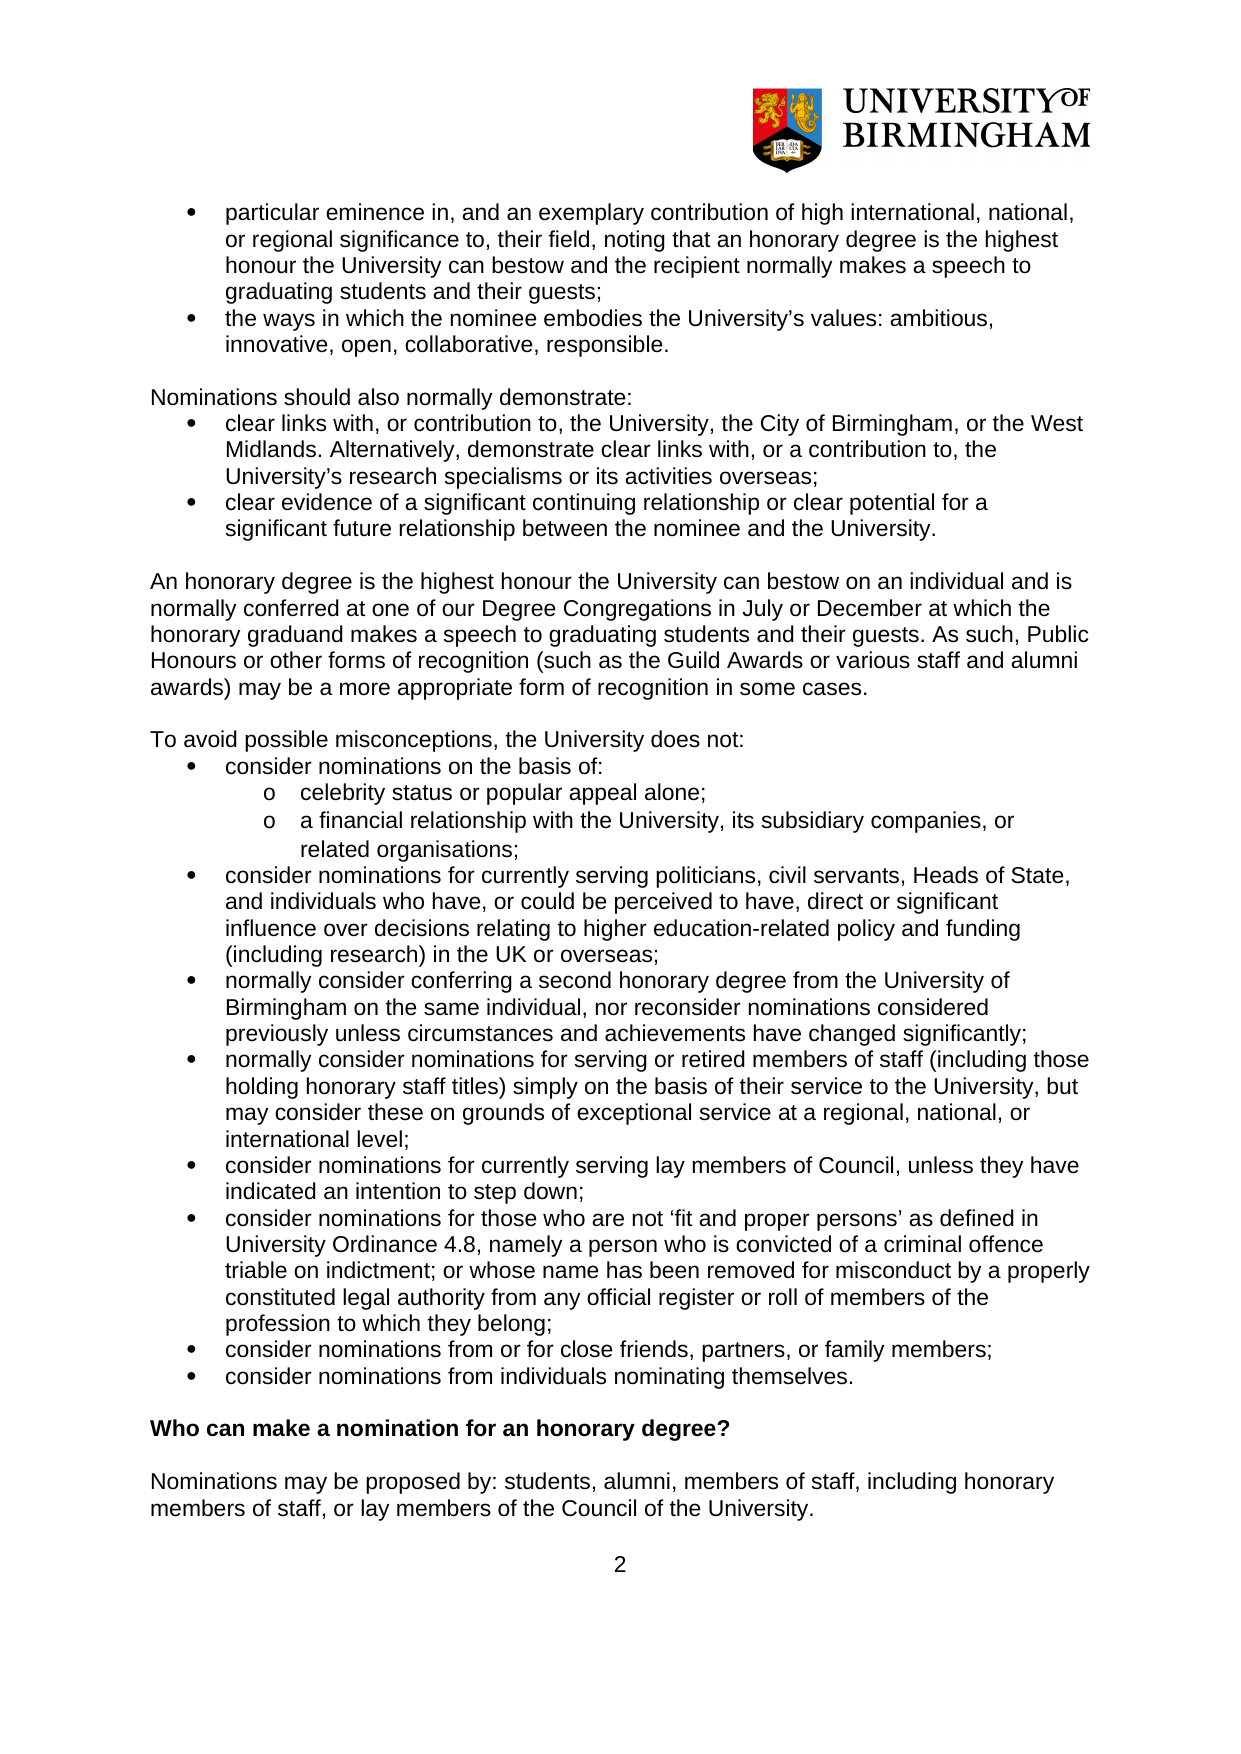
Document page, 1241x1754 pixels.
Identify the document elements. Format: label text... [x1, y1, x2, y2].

list consider nominations from or for close friends, partners, or family members; [187, 1336, 1090, 1363]
text To avoid possible misconceptions, the University does not: [150, 726, 1090, 753]
text Nominations should also normally demonstrate: [150, 384, 1090, 410]
list celebrity status or popular appeal alone; [262, 779, 1090, 807]
picture [752, 88, 1091, 173]
list the ways in which the nominee embodies the University’s values: ambitious, innovative, open, collaborative, responsible. [187, 304, 1090, 357]
list particular eminence in, and an exemplary contribution of high international, national, or regional significance to, their field, noting that an honorary degree is the highest honour the University can bestow and the recipient normally makes a speech to graduating students and their guests; [187, 199, 1090, 304]
list normally consider conferring a second honorary degree from the University of Birmingham on the same individual, nor reconsider nominations considered previously unless circumstances and achievements have changed significantly; [187, 967, 1090, 1046]
list consider nominations from individuals nominating themselves. [187, 1363, 1090, 1389]
list consider nominations for currently serving lay members of Council, unless they have indicated an intention to step down; [187, 1152, 1090, 1204]
list consider nominations for currently serving politicians, civil servants, Heads of State, and individuals who have, or could be perceived to have, direct or significant influence over decisions relating to higher education-related policy and funding (including research) in the UK or overseas; [187, 862, 1090, 967]
text Who can make a nomination for an honorary degree? [150, 1415, 1090, 1442]
list consider nominations for those who are not ‘fit and proper persons’ as defined in University Ordinance 4.8, namely a person who is convicted of a criminal offence triable on indictment; or whose name has been removed for misconduct by a properly constituted legal authority from any official register or roll of members of the profession to which they belong; [187, 1204, 1090, 1336]
list clear evidence of a significant continuing relationship or clear potential for a significant future relationship between the nominee and the University. [187, 489, 1090, 542]
text An honorary degree is the highest honour the University can bestow on an individual and is normally conferred at one of our Degree Congregations in July or December at which the honorary graduand makes a speech to graduating students and their guests. As such, Public Honours or other forms of recognition (such as the Guild Awards or various staff and alumni awards) may be a more appropriate form of recognition in some cases. [150, 568, 1090, 700]
text Nominations may be proposed by: students, alumni, members of staff, including honorary members of staff, or lay members of the Council of the University. [150, 1468, 1090, 1521]
list a financial relationship with the University, its subsidiary companies, or related organisations; [262, 807, 1090, 862]
list clear links with, or contribution to, the University, the City of Birmingham, or the West Midlands. Alternatively, demonstrate clear links with, or a contribution to, the University’s research specialisms or its activities overseas; [187, 410, 1090, 489]
list consider nominations on the basis of: [187, 753, 1090, 779]
list normally consider nominations for serving or retired members of staff (including those holding honorary staff titles) simply on the basis of their service to the University, but may consider these on grounds of exceptional service at a regional, national, or international level; [187, 1046, 1090, 1152]
